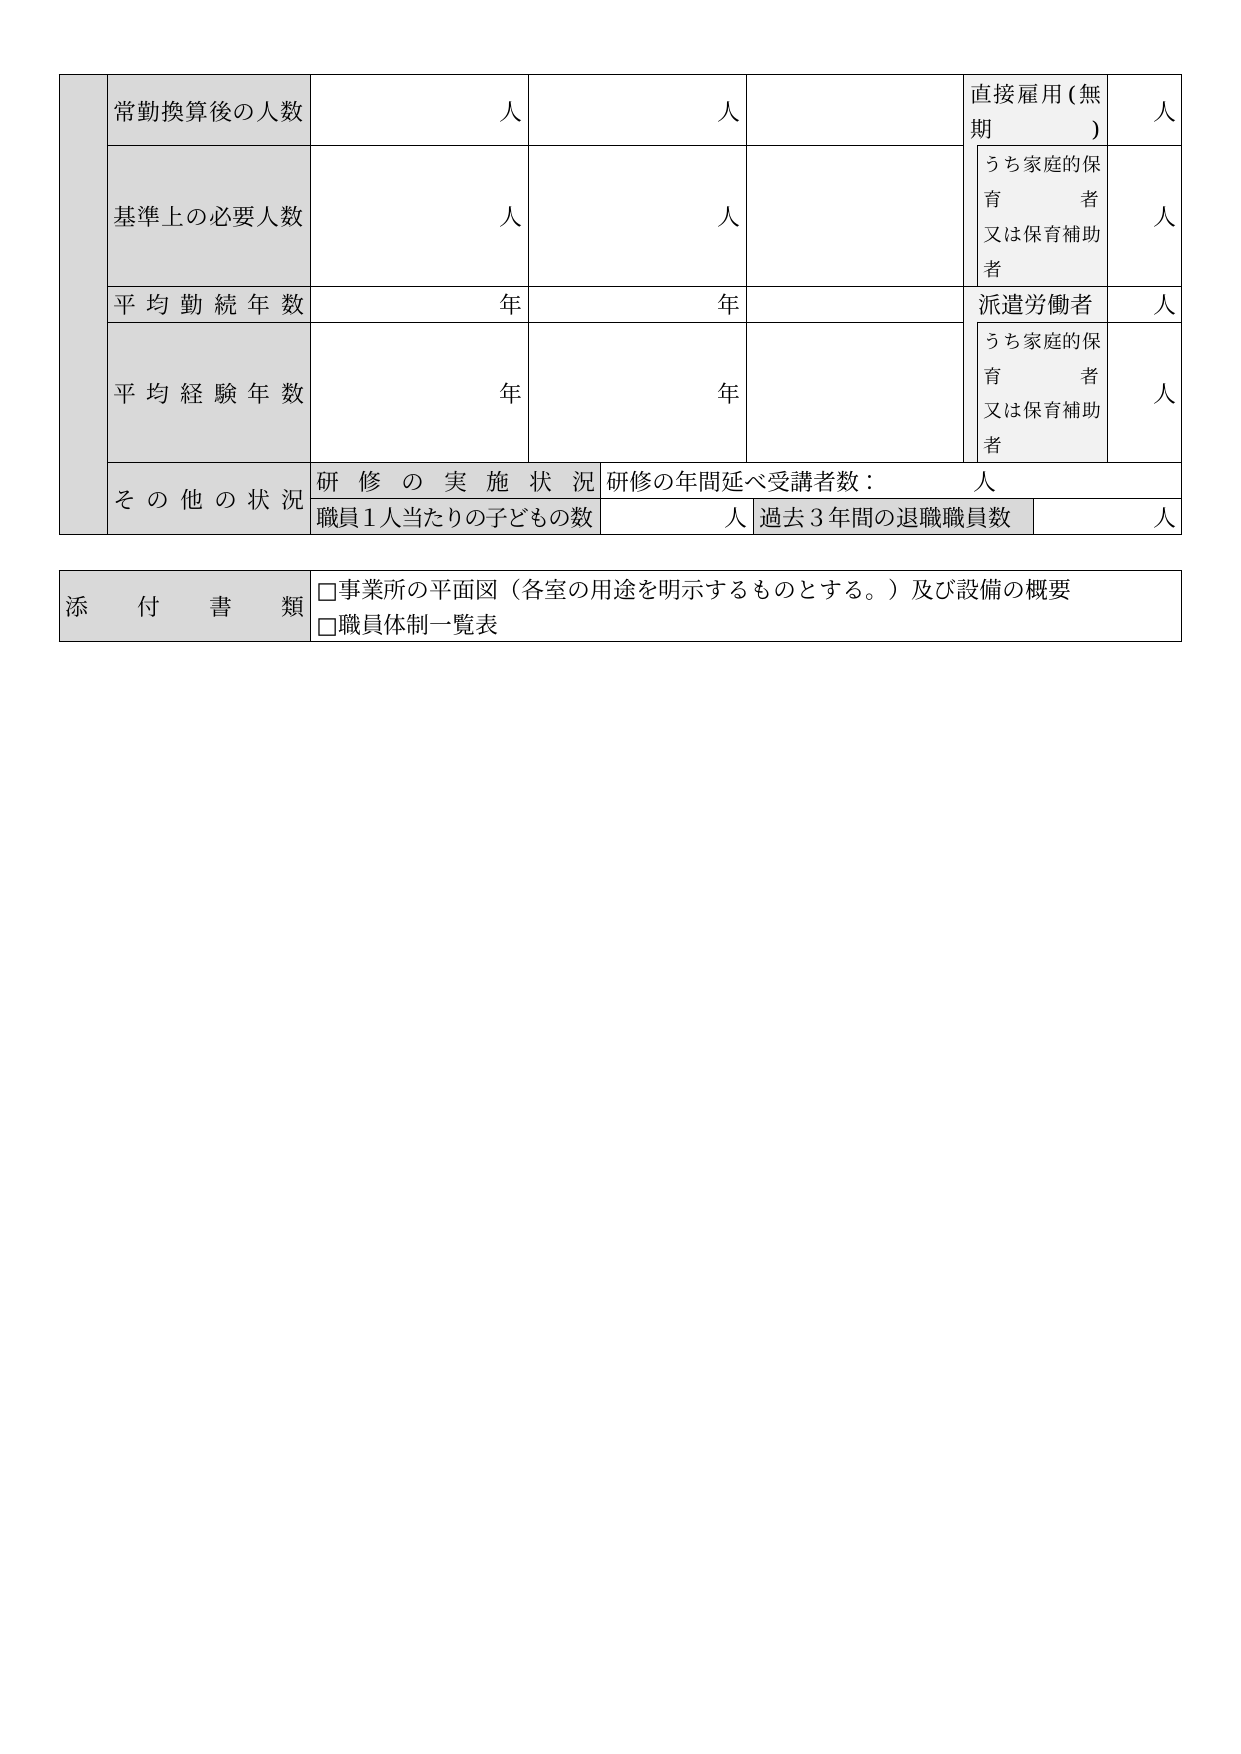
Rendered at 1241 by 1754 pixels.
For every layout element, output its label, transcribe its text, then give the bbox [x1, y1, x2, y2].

table_cell 人 [601, 499, 753, 534]
table_header □事業所の平面図（各室の用途を明示するものとする。）及び設備の概要 □職員体制一覧表 [311, 571, 1181, 641]
table_cell 基準上の必要人数 [108, 146, 310, 286]
table_cell 人 [1108, 75, 1181, 145]
table_cell 年 [311, 323, 528, 462]
table_cell 平均勤続年数 [108, 287, 310, 322]
table_cell 人 [311, 75, 528, 145]
table_cell うち家庭的保育者 又は保育補助者 [978, 146, 1107, 286]
table_cell 人 [311, 146, 528, 286]
table_cell その他の状況 [108, 463, 310, 534]
table_cell 人 [529, 146, 746, 286]
table_cell うち家庭的保育者 又は保育補助者 [978, 323, 1107, 462]
table_cell [747, 323, 963, 462]
table_cell 職員１人当たりの子どもの数 [311, 499, 600, 534]
table_cell 常勤換算後の人数 [108, 75, 310, 145]
table_cell 人 [529, 75, 746, 145]
table_cell [747, 75, 963, 145]
table_cell [747, 287, 963, 322]
table_cell 研修の年間延べ受講者数： 人 [601, 463, 1181, 498]
table_cell [747, 146, 963, 286]
table_cell 人 [1108, 323, 1181, 462]
table_cell [964, 145, 977, 286]
table_cell 派遣労働者 [964, 287, 1107, 322]
table_cell [964, 322, 977, 462]
table_cell 年 [529, 323, 746, 462]
table_cell 年 [529, 287, 746, 322]
table_cell 年 [311, 287, 528, 322]
table_cell 過去３年間の退職職員数 [754, 499, 1033, 534]
table_cell 平均経験年数 [108, 323, 310, 462]
table_cell 直接雇用(無期) [964, 75, 1107, 145]
table_cell 研修の実施状況 [311, 463, 600, 498]
table_header 添付書類 [60, 571, 310, 641]
table_cell 人 [1108, 146, 1181, 286]
table_cell 人 [1108, 287, 1181, 322]
table_cell 人 [1034, 499, 1181, 534]
